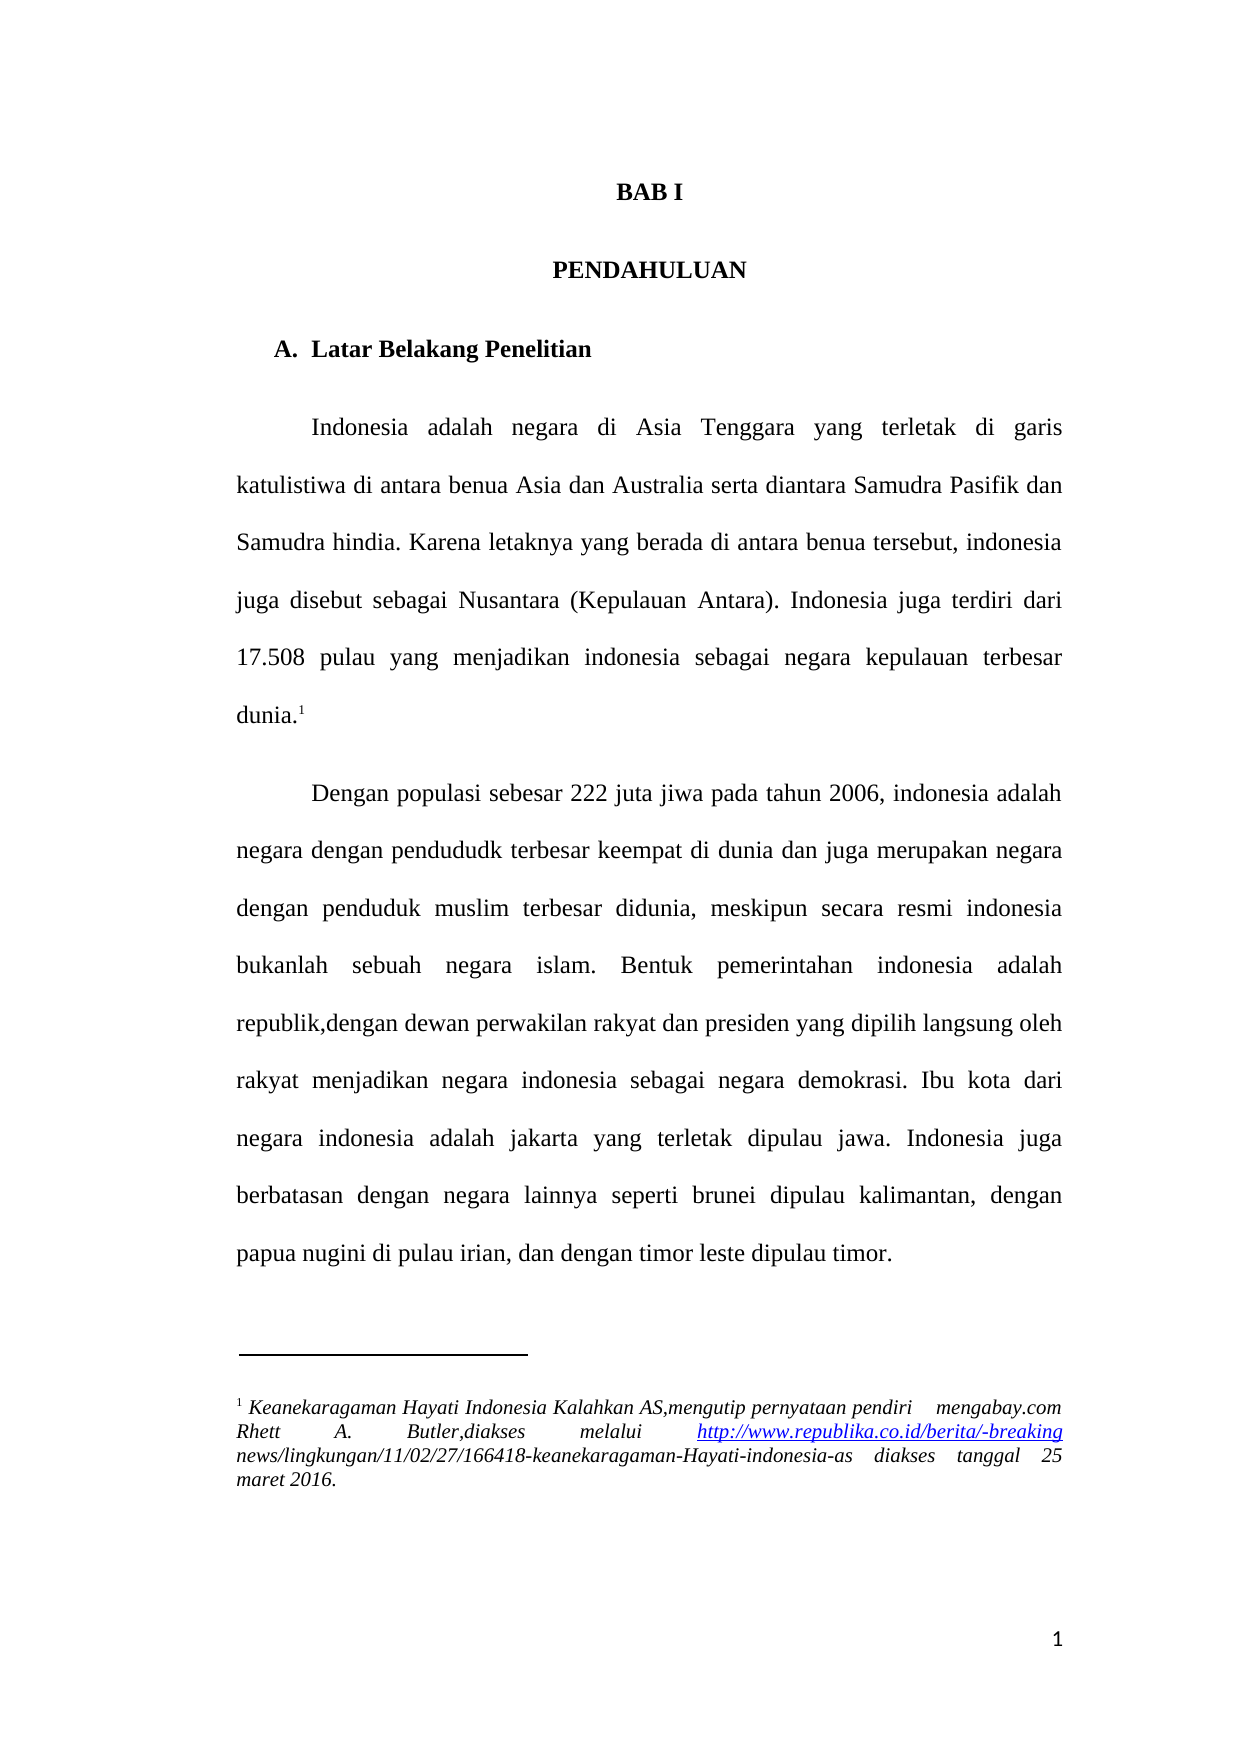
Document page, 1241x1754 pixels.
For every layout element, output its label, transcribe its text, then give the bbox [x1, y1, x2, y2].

text PENDAHULUAN [236, 256, 1063, 284]
text Indonesia adalah negara di Asia Tenggara yang terletak di garis katulistiwa di antara benua Asia dan Australia serta diantara Samudra Pasifik dan Samudra hindia. Karena letaknya yang berada di antara benua tersebut, indonesia juga disebut sebagai Nusantara (Kepulauan Antara). Indonesia juga terdiri dari 17.508 pulau yang menjadikan indonesia sebagai negara kepulauan terbesar dunia.1 [236, 412, 1063, 728]
text 1 Keanekaragaman Hayati Indonesia Kalahkan AS,mengutip pernyataan pendiri mengabay.com Rhett A. Butler,diakses melalui http://www.republika.co.id/berita/-breaking news/lingkungan/11/02/27/166418-keanekaragaman-Hayati-indonesia-as diakses tanggal 25 maret 2016. [236, 1395, 1063, 1491]
text Dengan populasi sebesar 222 juta jiwa pada tahun 2006, indonesia adalah negara dengan pendududk terbesar keempat di dunia dan juga merupakan negara dengan penduduk muslim terbesar didunia, meskipun secara resmi indonesia bukanlah sebuah negara islam. Bentuk pemerintahan indonesia adalah republik,dengan dewan perwakilan rakyat dan presiden yang dipilih langsung oleh rakyat menjadikan negara indonesia sebagai negara demokrasi. Ibu kota dari negara indonesia adalah jakarta yang terletak dipulau jawa. Indonesia juga berbatasan dengan negara lainnya seperti brunei dipulau kalimantan, dengan papua nugini di pulau irian, dan dengan timor leste dipulau timor. [236, 778, 1063, 1267]
text BAB I [236, 177, 1063, 206]
list Latar Belakang Penelitian [274, 334, 1063, 363]
